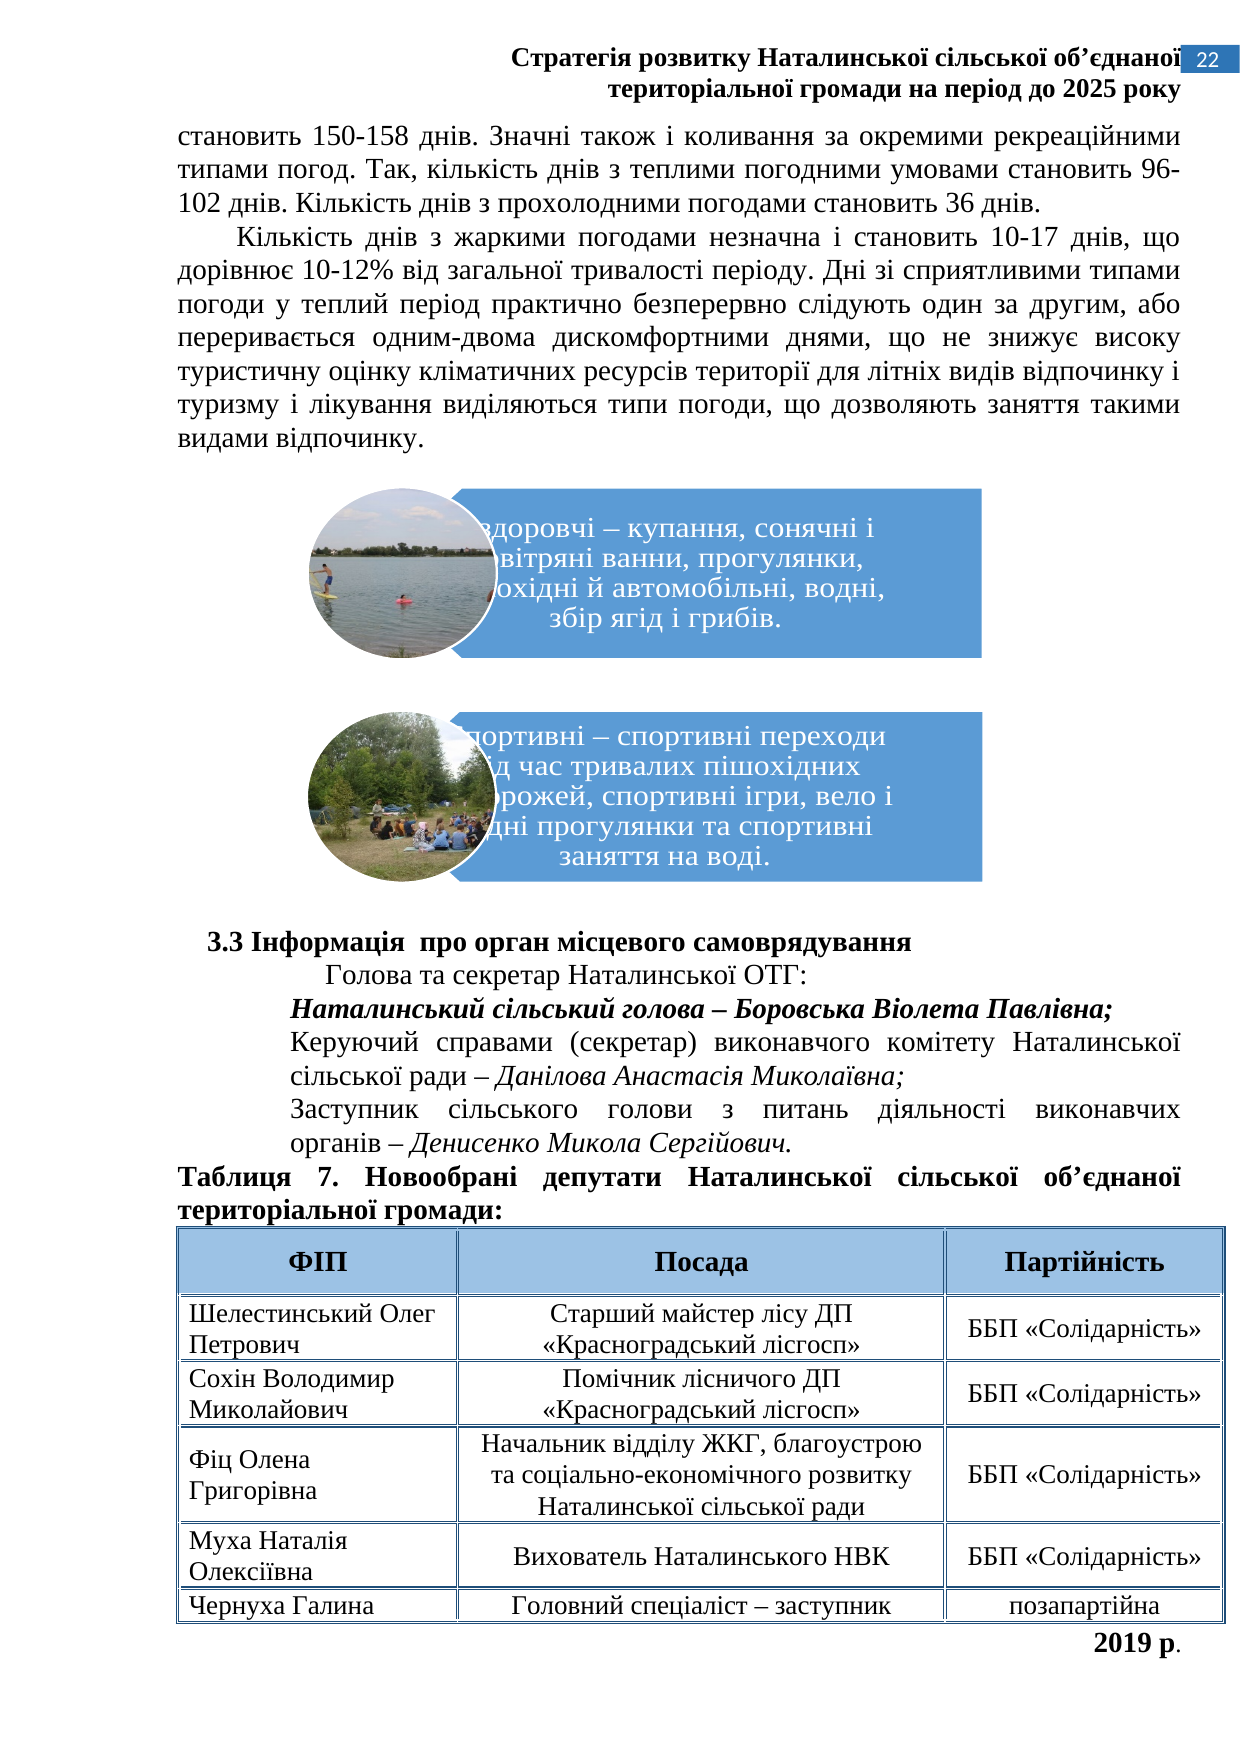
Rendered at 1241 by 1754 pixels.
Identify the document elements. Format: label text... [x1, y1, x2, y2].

table_cell позапартійна [945, 1586, 1222, 1621]
table_cell ББП «Солідарність» [945, 1359, 1224, 1424]
picture [309, 712, 494, 881]
table_header Партійність [945, 1229, 1222, 1293]
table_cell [179, 1586, 458, 1621]
table_header ФІП [179, 1227, 458, 1293]
text Голова та секретар Наталинської ОТГ: [310, 957, 1181, 991]
text 3.3 Інформація про орган місцевого самоврядування [207, 924, 1181, 957]
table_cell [458, 1586, 945, 1621]
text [177, 118, 1181, 219]
text Кількість днів з жаркими погодами незначна і становить 10-17 днів, що дорівнює 10-12% від загальної тривалості періоду. Дні зі сприятливими типами погоди у теплий період практично безперервно слідують один за другим, або переривається одним-двома дискомфортними днями, що не знижує високу туристичну оцінку кліматичних ресурсів території для літніх видів відпочинку і туризму і лікування виділяються типи погоди, що дозволяють заняття такими видами відпочинку. [177, 219, 1181, 453]
table_cell Сохін Володимир Миколайович [177, 1359, 458, 1424]
table_header Посада [458, 1227, 945, 1293]
table_cell Шелестинський Олег Петрович [179, 1294, 456, 1359]
table_cell ББП «Солідарність» [947, 1294, 1222, 1359]
text Керуючий справами (секретар) виконавчого комітету Наталинської сільської ради – Данілова Анастасія Миколаївна; [290, 1024, 1181, 1092]
table_cell Вихователь Наталинського НВК [459, 1524, 943, 1586]
text Наталинський сільський голова – Боровська Віолета Павлівна; [290, 991, 1181, 1024]
table_cell Помічник лісничого ДП «Красноградський лісгосп» [459, 1362, 943, 1424]
text Заступник сільського голови з питань діяльності виконавчих органів – Денисенко Микола Сергійович. [290, 1092, 1181, 1159]
table_cell ББП «Солідарність» [945, 1521, 1224, 1586]
table_cell Фіц Олена Григорівна [177, 1424, 458, 1521]
table_cell Муха Наталія Олексіївна [177, 1521, 458, 1586]
picture [309, 489, 495, 658]
table_cell Начальник відділу ЖКГ, благоустрою та соціально-економічного розвитку Наталинської сільської ради [459, 1428, 943, 1521]
table_cell ББП «Солідарність» [945, 1424, 1224, 1521]
table_cell Старший майстер лісу ДП «Красноградський лісгосп» [459, 1297, 943, 1359]
text Таблиця 7. Новообрані депутати Наталинської сільської об’єднаної територіальної громади: [177, 1159, 1181, 1226]
